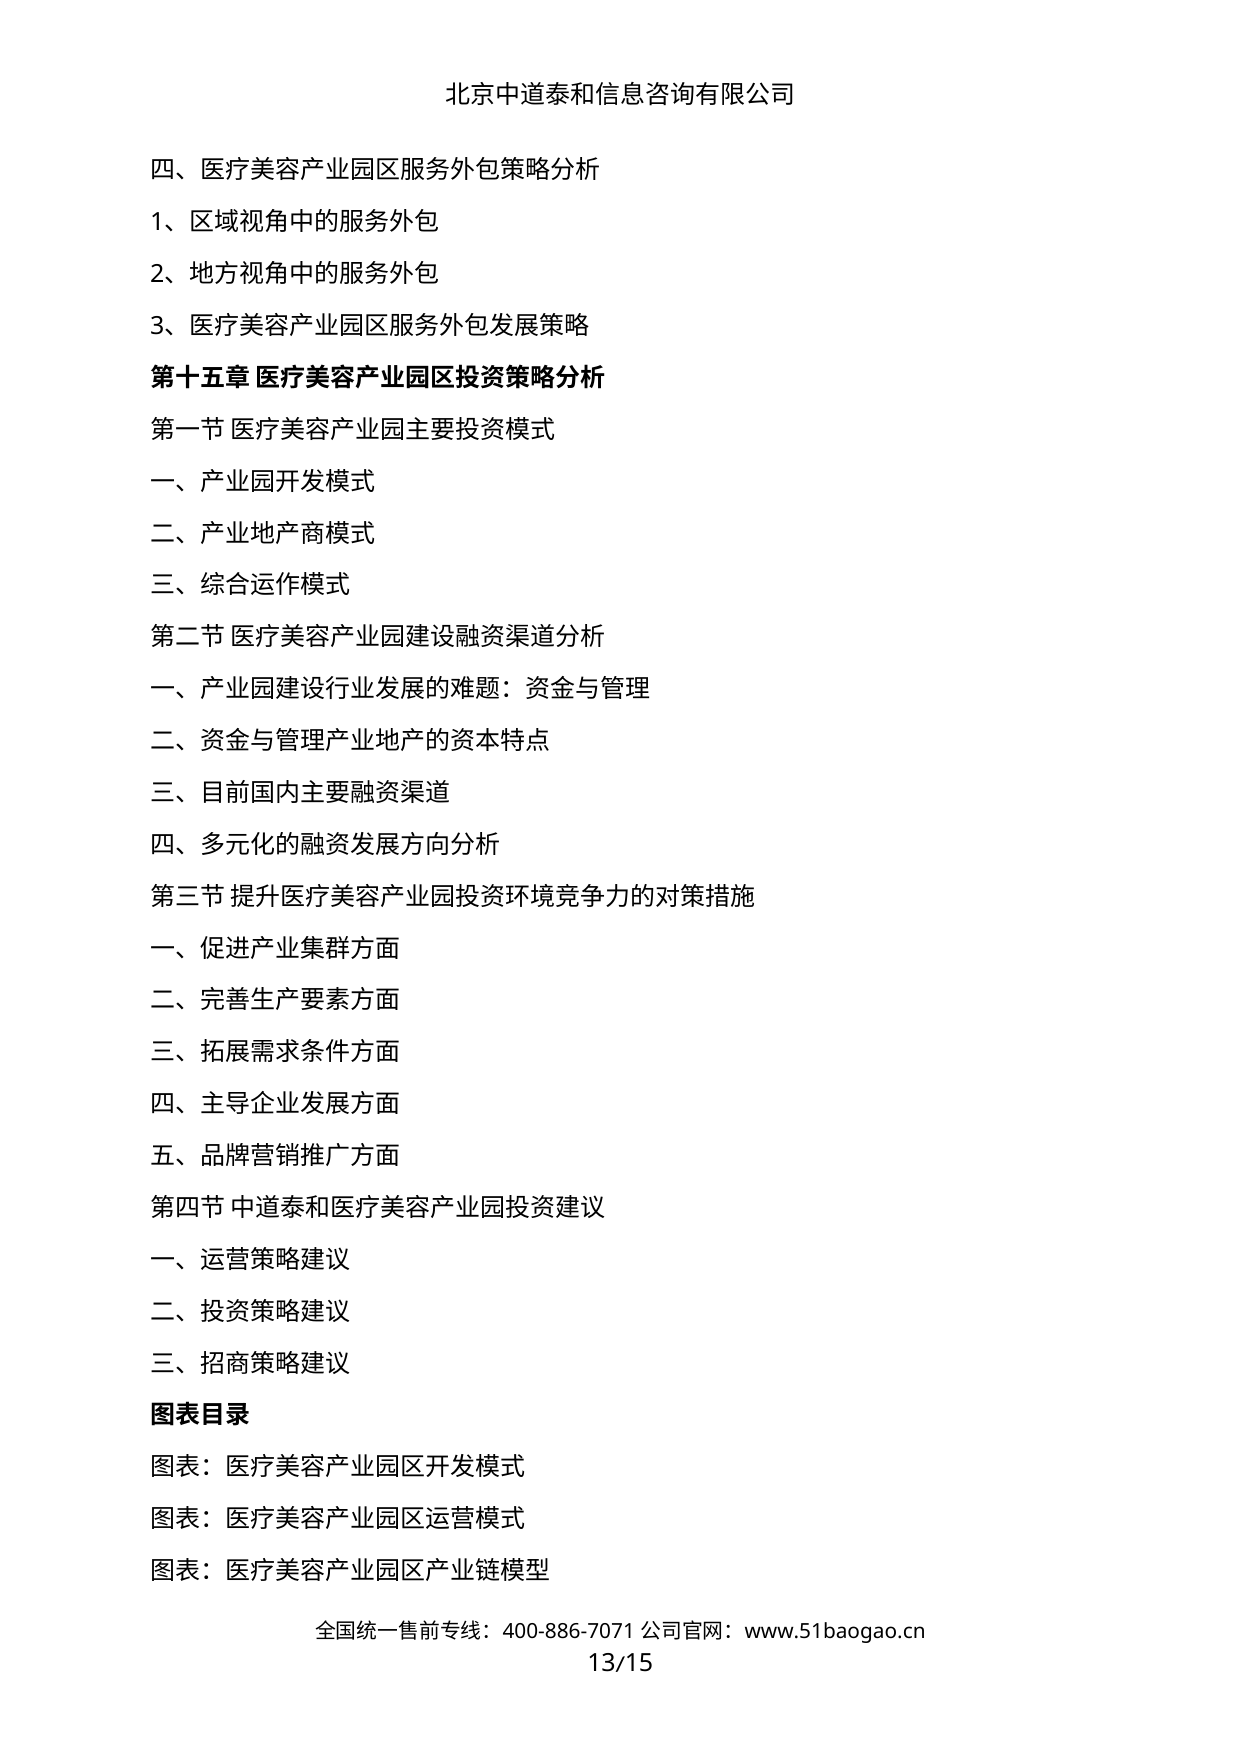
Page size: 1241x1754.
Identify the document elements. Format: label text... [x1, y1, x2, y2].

text 第十五章 医疗美容产业园区投资策略分析 [150, 357, 1090, 394]
text 四、多元化的融资发展方向分析 [150, 824, 1090, 861]
text 三、目前国内主要融资渠道 [150, 772, 1090, 809]
text 四、医疗美容产业园区服务外包策略分析 [150, 150, 1090, 186]
text 第一节 医疗美容产业园主要投资模式 [150, 409, 1090, 446]
text 图表：医疗美容产业园区运营模式 [150, 1499, 1090, 1535]
text 第四节 中道泰和医疗美容产业园投资建议 [150, 1187, 1090, 1224]
text 一、运营策略建议 [150, 1239, 1090, 1276]
text 2、地方视角中的服务外包 [150, 254, 1090, 290]
text 图表：医疗美容产业园区产业链模型 [150, 1551, 1090, 1587]
text 图表：医疗美容产业园区开发模式 [150, 1447, 1090, 1483]
text 五、品牌营销推广方面 [150, 1136, 1090, 1172]
text 一、产业园开发模式 [150, 461, 1090, 497]
text 三、拓展需求条件方面 [150, 1032, 1090, 1068]
text 图表目录 [150, 1395, 1090, 1431]
text 一、促进产业集群方面 [150, 928, 1090, 964]
text 第二节 医疗美容产业园建设融资渠道分析 [150, 617, 1090, 653]
text 二、完善生产要素方面 [150, 980, 1090, 1016]
text 二、产业地产商模式 [150, 513, 1090, 549]
text 第三节 提升医疗美容产业园投资环境竞争力的对策措施 [150, 876, 1090, 912]
text 1、区域视角中的服务外包 [150, 202, 1090, 238]
text 3、医疗美容产业园区服务外包发展策略 [150, 306, 1090, 342]
text 三、招商策略建议 [150, 1343, 1090, 1379]
text 二、资金与管理产业地产的资本特点 [150, 721, 1090, 757]
text 四、主导企业发展方面 [150, 1084, 1090, 1120]
text 三、综合运作模式 [150, 565, 1090, 601]
text 二、投资策略建议 [150, 1291, 1090, 1327]
text 一、产业园建设行业发展的难题：资金与管理 [150, 669, 1090, 705]
